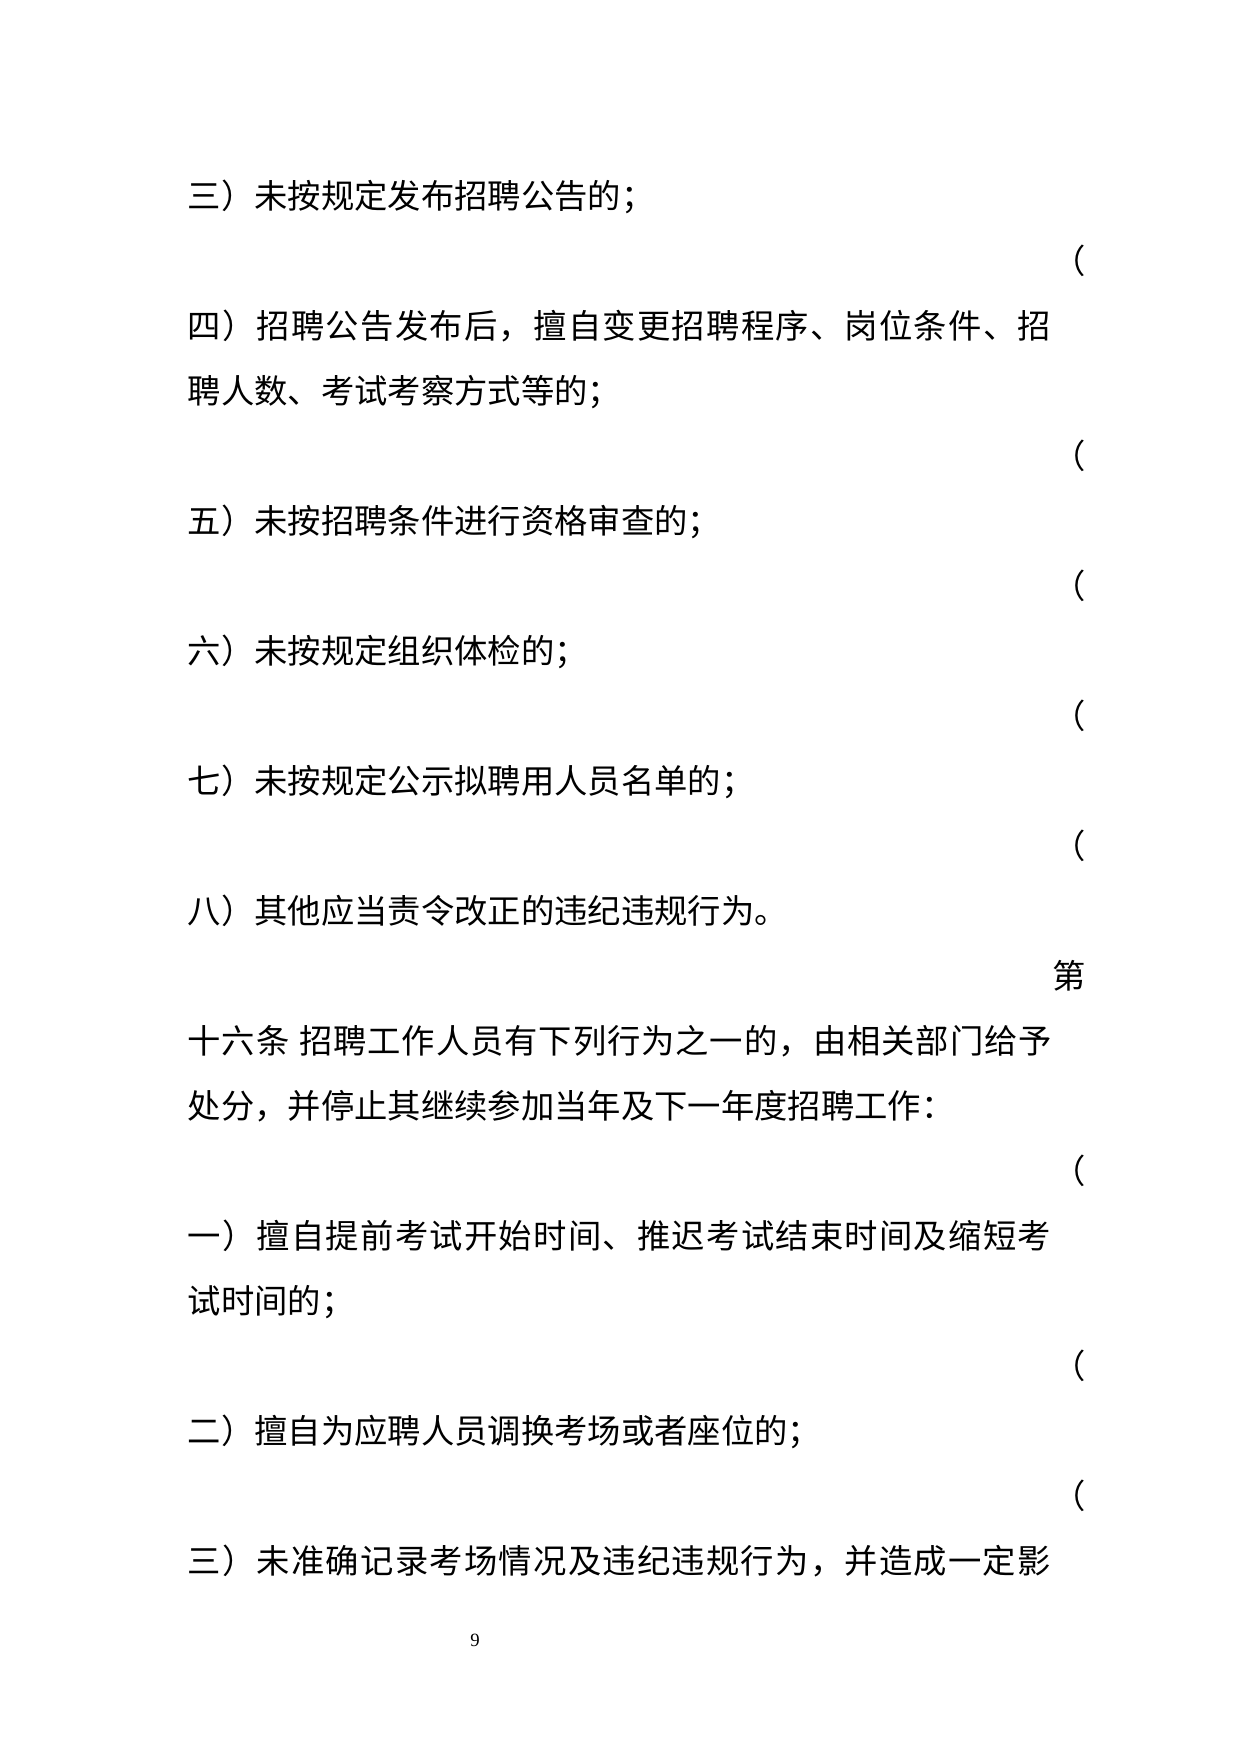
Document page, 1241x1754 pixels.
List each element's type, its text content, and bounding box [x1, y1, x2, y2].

text （三）未按规定发布招聘公告的； [187, 162, 1053, 227]
text 第十六条 招聘工作人员有下列行为之一的，由相关部门给予处分，并停止其继续参加当年及下一年度招聘工作： [187, 942, 1053, 1137]
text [187, 1462, 1053, 1592]
text （二）擅自为应聘人员调换考场或者座位的； [187, 1332, 1053, 1462]
text （六）未按规定组织体检的； [187, 552, 1053, 682]
text （一）擅自提前考试开始时间、推迟考试结束时间及缩短考试时间的； [187, 1137, 1053, 1332]
text （七）未按规定公示拟聘用人员名单的； [187, 682, 1053, 812]
text （四）招聘公告发布后，擅自变更招聘程序、岗位条件、招聘人数、考试考察方式等的； [187, 227, 1053, 422]
text （五）未按招聘条件进行资格审查的； [187, 422, 1053, 552]
text （八）其他应当责令改正的违纪违规行为。 [187, 812, 1053, 942]
